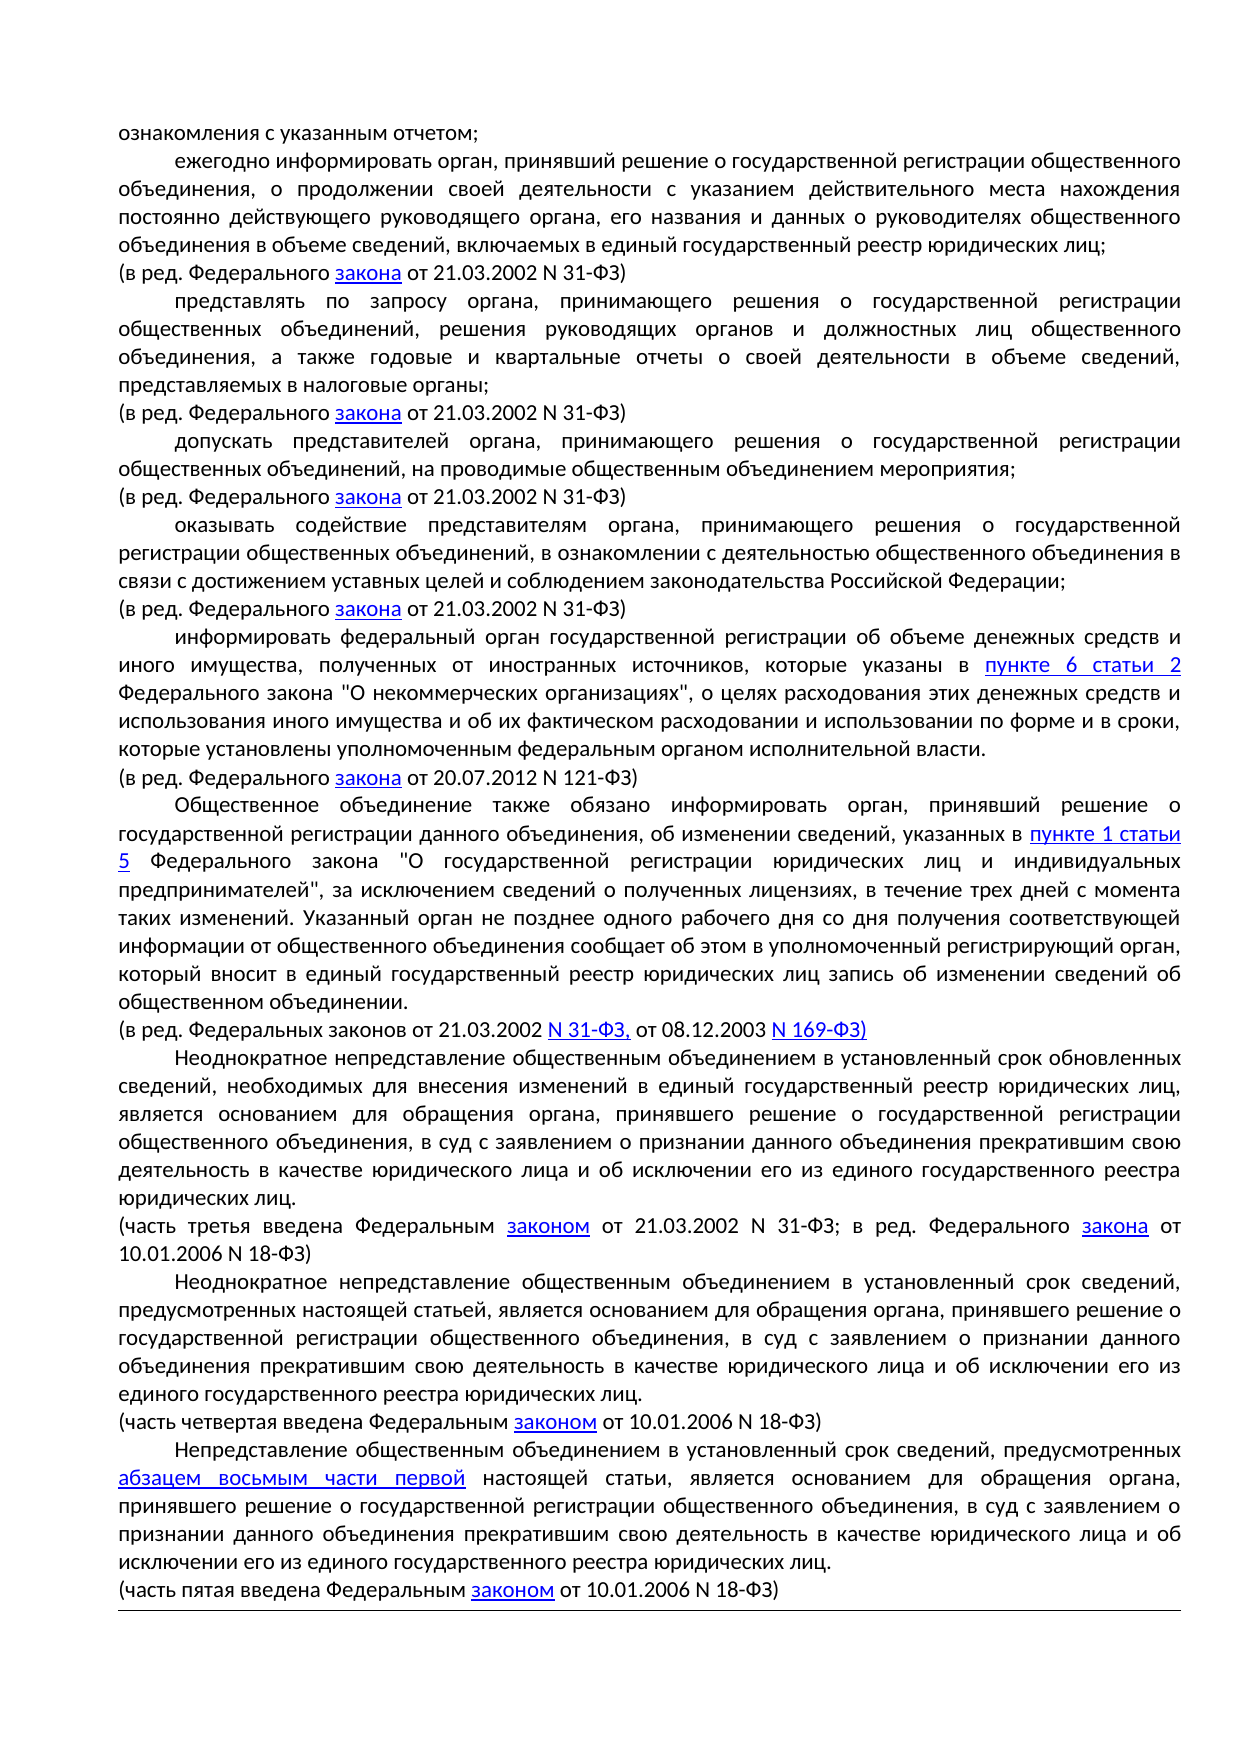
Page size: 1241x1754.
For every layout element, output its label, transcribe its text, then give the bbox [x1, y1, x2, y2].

text (в ред. Федеральных законов от 21.03.2002 N 31-ФЗ, от 08.12.2003 N 169-ФЗ) [118, 1015, 1181, 1043]
text Неоднократное непредставление общественным объединением в установленный срок обновленных сведений, необходимых для внесения изменений в единый государственный реестр юридических лиц, является основанием для обращения органа, принявшего решение о государственной регистрации общественного объединения, в суд с заявлением о признании данного объединения прекратившим свою деятельность в качестве юридического лица и об исключении его из единого государственного реестра юридических лиц. [118, 1043, 1181, 1211]
text представлять по запросу органа, принимающего решения о государственной регистрации общественных объединений, решения руководящих органов и должностных лиц общественного объединения, а также годовые и квартальные отчеты о своей деятельности в объеме сведений, представляемых в налоговые органы; [118, 286, 1181, 398]
text информировать федеральный орган государственной регистрации об объеме денежных средств и иного имущества, полученных от иностранных источников, которые указаны в пункте 6 статьи 2 Федерального закона "О некоммерческих организациях", о целях расходования этих денежных средств и использования иного имущества и об их фактическом расходовании и использовании по форме и в сроки, которые установлены уполномоченным федеральным органом исполнительной власти. [118, 622, 1181, 763]
text допускать представителей органа, принимающего решения о государственной регистрации общественных объединений, на проводимые общественным объединением мероприятия; [118, 426, 1181, 482]
text (часть четвертая введена Федеральным законом от 10.01.2006 N 18-ФЗ) [118, 1407, 1181, 1435]
text (часть третья введена Федеральным законом от 21.03.2002 N 31-ФЗ; в ред. Федерального закона от 10.01.2006 N 18-ФЗ) [118, 1211, 1181, 1267]
text Непредставление общественным объединением в установленный срок сведений, предусмотренных абзацем восьмым части первой настоящей статьи, является основанием для обращения органа, принявшего решение о государственной регистрации общественного объединения, в суд с заявлением о признании данного объединения прекратившим свою деятельность в качестве юридического лица и об исключении его из единого государственного реестра юридических лиц. [118, 1435, 1181, 1575]
text (в ред. Федерального закона от 21.03.2002 N 31-ФЗ) [118, 258, 1181, 286]
text Общественное объединение также обязано информировать орган, принявший решение о государственной регистрации данного объединения, об изменении сведений, указанных в пункте 1 статьи 5 Федерального закона "О государственной регистрации юридических лиц и индивидуальных предпринимателей", за исключением сведений о полученных лицензиях, в течение трех дней с момента таких изменений. Указанный орган не позднее одного рабочего дня со дня получения соответствующей информации от общественного объединения сообщает об этом в уполномоченный регистрирующий орган, который вносит в единый государственный реестр юридических лиц запись об изменении сведений об общественном объединении. [118, 791, 1181, 1015]
text (в ред. Федерального закона от 21.03.2002 N 31-ФЗ) [118, 482, 1181, 510]
text ежегодно информировать орган, принявший решение о государственной регистрации общественного объединения, о продолжении своей деятельности с указанием действительного места нахождения постоянно действующего руководящего органа, его названия и данных о руководителях общественного объединения в объеме сведений, включаемых в единый государственный реестр юридических лиц; [118, 146, 1181, 258]
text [118, 118, 1181, 146]
text (в ред. Федерального закона от 21.03.2002 N 31-ФЗ) [118, 594, 1181, 622]
text (в ред. Федерального закона от 21.03.2002 N 31-ФЗ) [118, 398, 1181, 426]
text (в ред. Федерального закона от 20.07.2012 N 121-ФЗ) [118, 763, 1181, 791]
text Неоднократное непредставление общественным объединением в установленный срок сведений, предусмотренных настоящей статьей, является основанием для обращения органа, принявшего решение о государственной регистрации общественного объединения, в суд с заявлением о признании данного объединения прекратившим свою деятельность в качестве юридического лица и об исключении его из единого государственного реестра юридических лиц. [118, 1267, 1181, 1407]
text оказывать содействие представителям органа, принимающего решения о государственной регистрации общественных объединений, в ознакомлении с деятельностью общественного объединения в связи с достижением уставных целей и соблюдением законодательства Российской Федерации; [118, 510, 1181, 594]
text (часть пятая введена Федеральным законом от 10.01.2006 N 18-ФЗ) [118, 1575, 1181, 1603]
